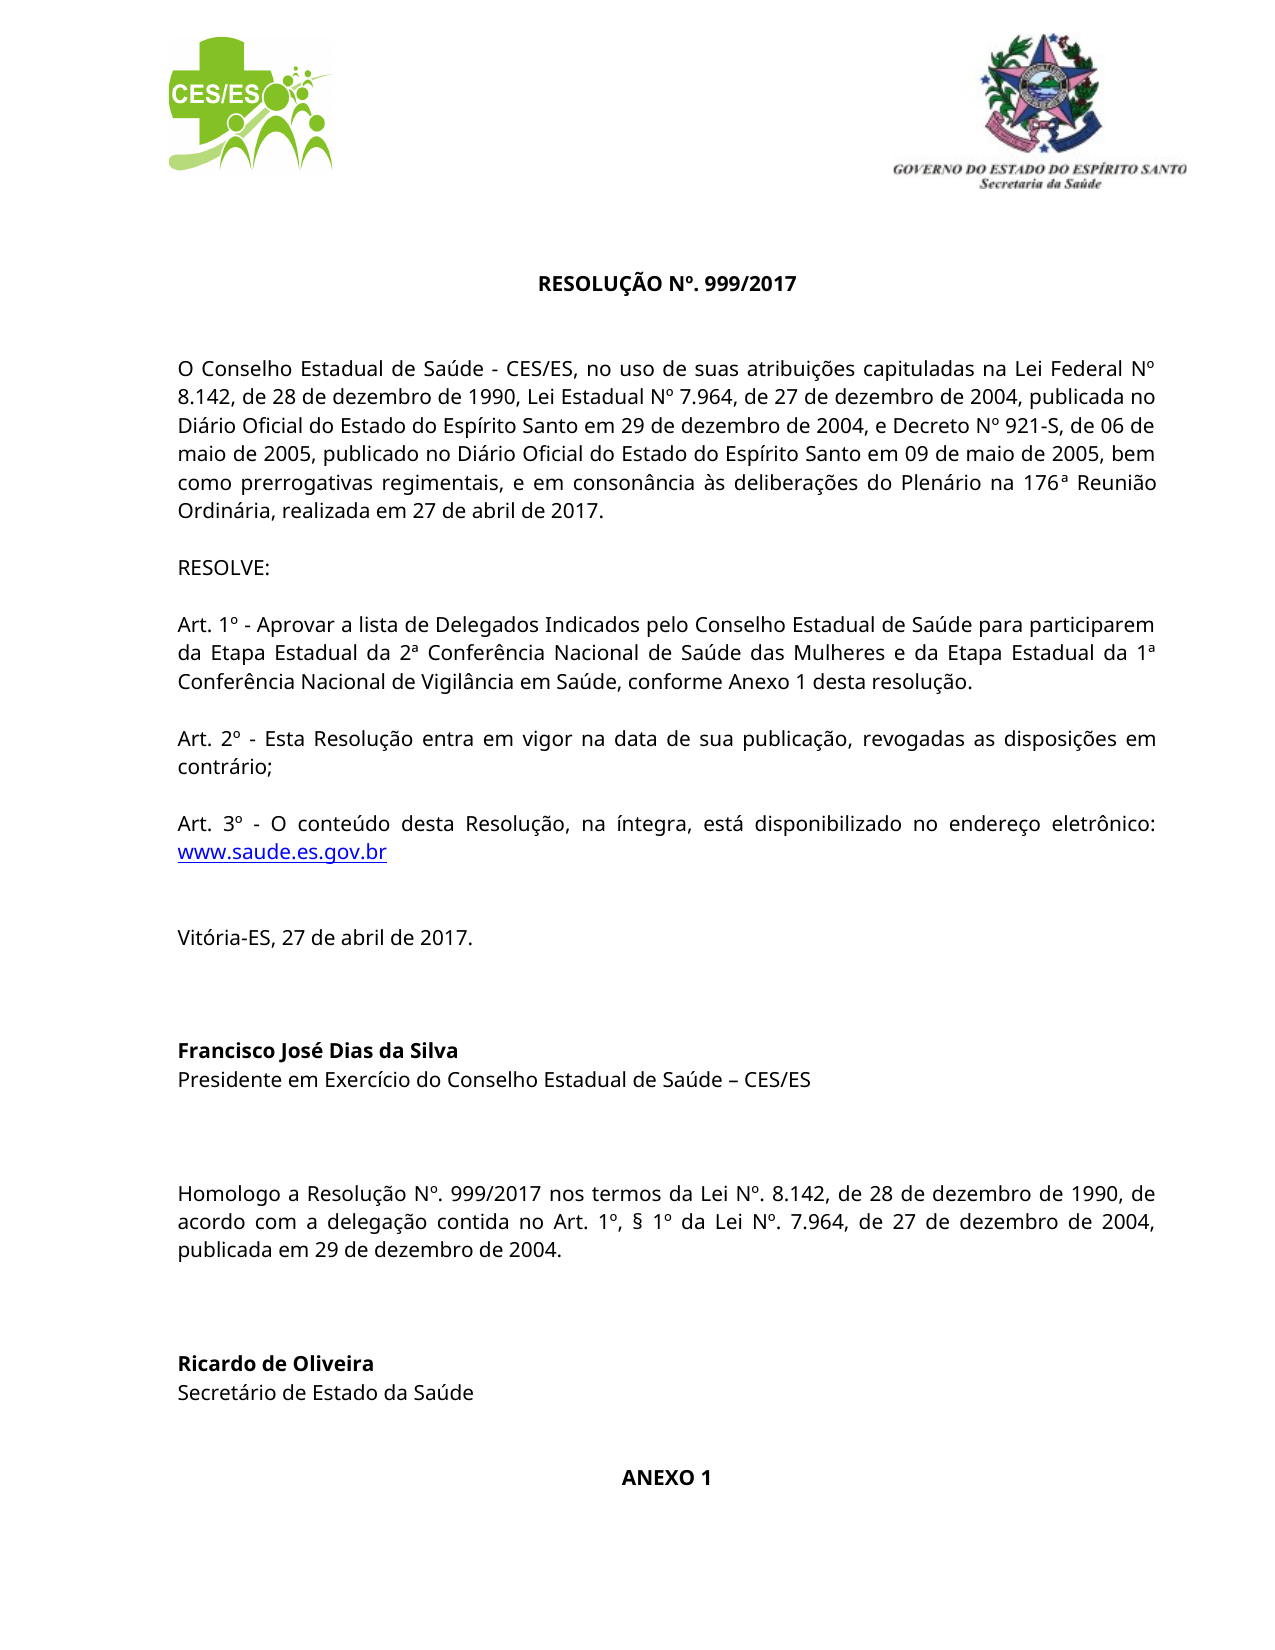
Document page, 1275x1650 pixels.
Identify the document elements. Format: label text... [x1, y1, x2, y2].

text Secretário de Estado da Saúde [177, 1378, 1157, 1406]
text Presidente em Exercício do Conselho Estadual de Saúde – CES/ES [177, 1065, 1157, 1093]
text Francisco José Dias da Silva [177, 1036, 1157, 1065]
text Vitória-ES, 27 de abril de 2017. [177, 923, 1157, 951]
text Ricardo de Oliveira [177, 1349, 1157, 1378]
subtitle RESOLUÇÃO Nº. 999/2017 [177, 269, 1157, 297]
picture [893, 33, 1187, 189]
text ANEXO 1 [177, 1463, 1157, 1491]
text Art. 3º - O conteúdo desta Resolução, na íntegra, está disponibilizado no endereço eletrônico: www.saude.es.gov.br [177, 809, 1157, 866]
text O Conselho Estadual de Saúde - CES/ES, no uso de suas atribuições capituladas na Lei Federal Nº 8.142, de 28 de dezembro de 1990, Lei Estadual Nº 7.964, de 27 de dezembro de 2004, publicada no Diário Oficial do Estado do Espírito Santo em 29 de dezembro de 2004, e Decreto Nº 921-S, de 06 de maio de 2005, publicado no Diário Oficial do Estado do Espírito Santo em 09 de maio de 2005, bem como prerrogativas regimentais, e em consonância às deliberações do Plenário na 176ª Reunião Ordinária, realizada em 27 de abril de 2017. [177, 354, 1157, 524]
text Homologo a Resolução Nº. 999/2017 nos termos da Lei Nº. 8.142, de 28 de dezembro de 1990, de acordo com a delegação contida no Art. 1º, § 1º da Lei Nº. 7.964, de 27 de dezembro de 2004, publicada em 29 de dezembro de 2004. [177, 1179, 1157, 1264]
text Art. 2º - Esta Resolução entra em vigor na data de sua publicação, revogadas as disposições em contrário; [177, 724, 1157, 781]
picture [168, 37, 334, 174]
text RESOLVE: [177, 553, 1157, 581]
list Art. 1º - Aprovar a lista de Delegados Indicados pelo Conselho Estadual de Saúde para participarem da Etapa Estadual da 2ª Conferência Nacional de Saúde das Mulheres e da Etapa Estadual da 1ª Conferência Nacional de Vigilância em Saúde, conforme Anexo 1 desta resolução. [177, 610, 1157, 695]
